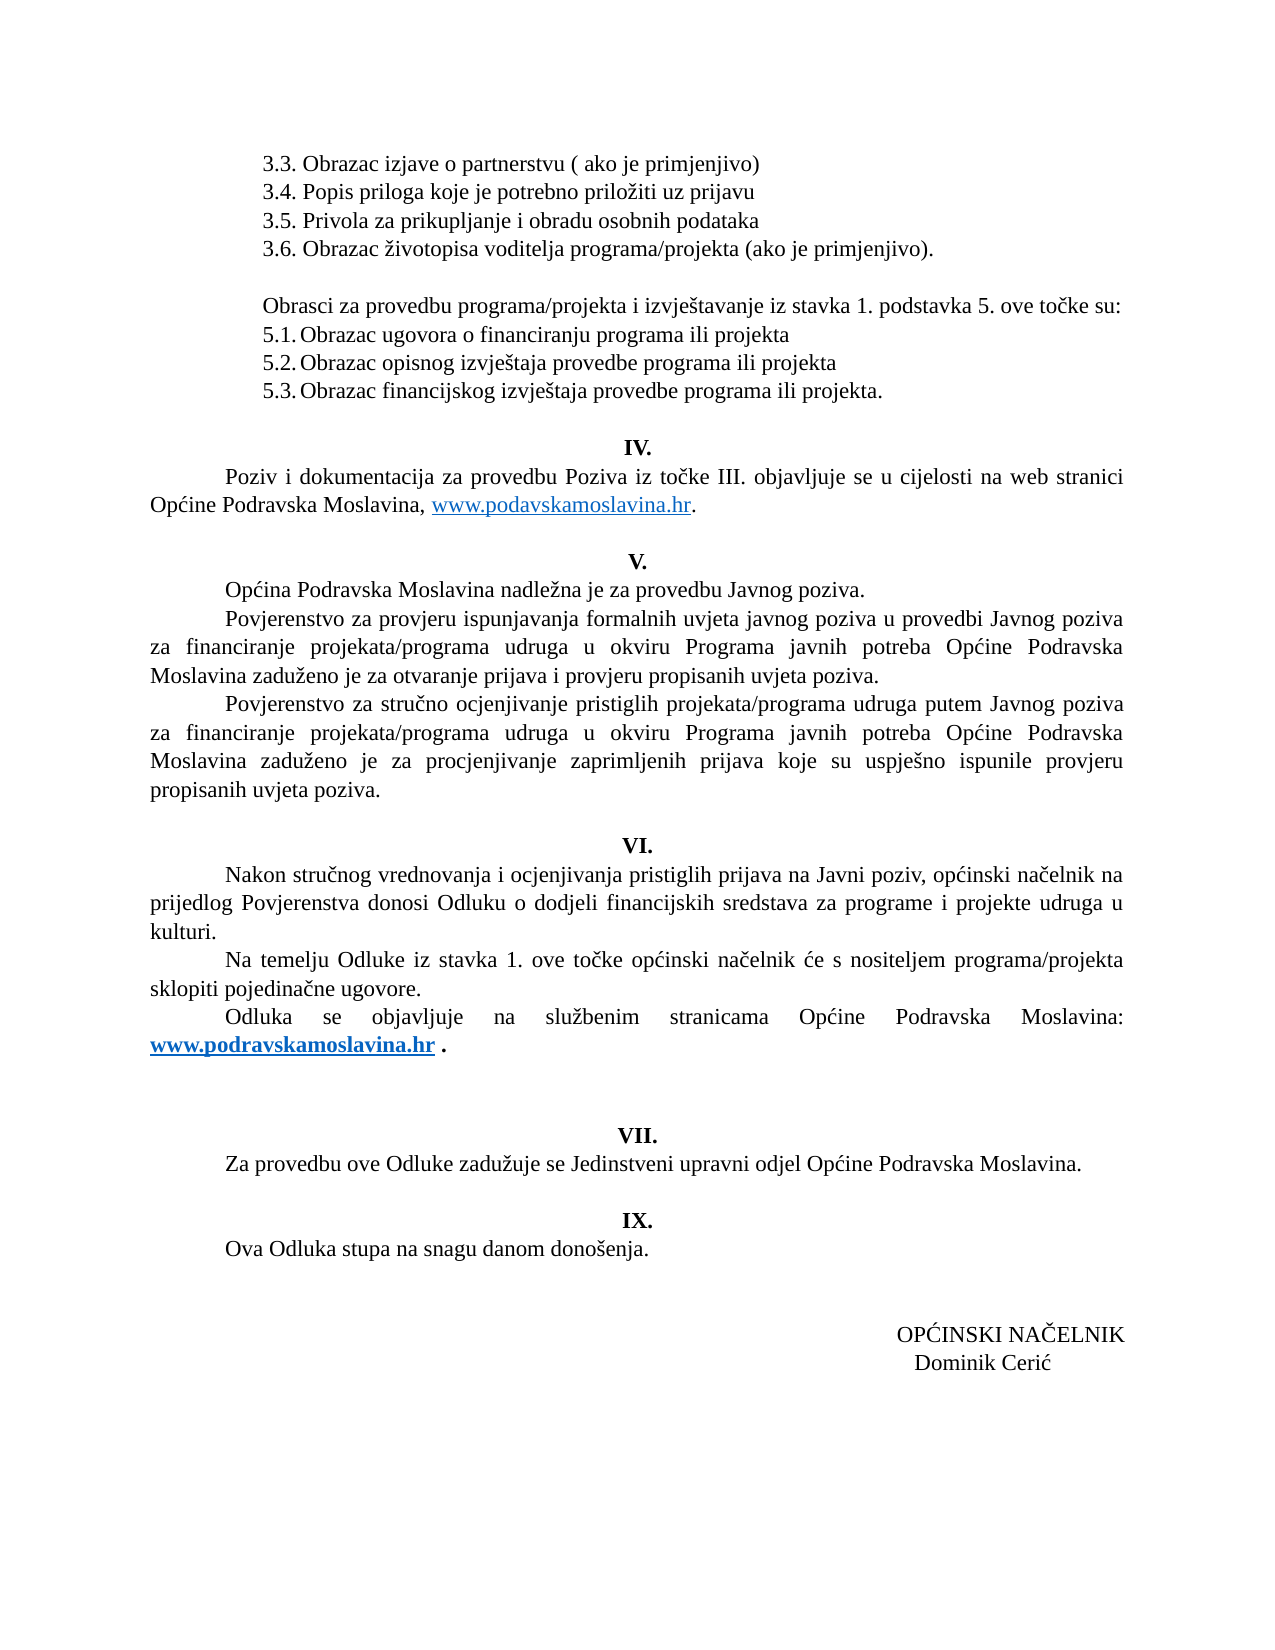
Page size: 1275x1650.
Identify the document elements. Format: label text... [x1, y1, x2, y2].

list Obrazac financijskog izvještaja provedbe programa ili projekta. [262, 377, 1125, 404]
list 3.5. Privola za prikupljanje i obradu osobnih podataka [262, 207, 1125, 233]
text Odluka se objavljuje na službenim stranicama Općine Podravska Moslavina: www.podravskamoslavina.hr . [150, 1003, 1125, 1058]
text Poziv i dokumentacija za provedbu Poziva iz točke III. objavljuje se u cijelosti na web stranici Općine Podravska Moslavina, www.podavskamoslavina.hr. [150, 463, 1125, 518]
list 3.4. Popis priloga koje je potrebno priložiti uz prijavu [262, 178, 1125, 205]
text Na temelju Odluke iz stavka 1. ove točke općinski načelnik će s nositeljem programa/projekta sklopiti pojedinačne ugovore. [150, 946, 1125, 1001]
text IV. [150, 434, 1125, 461]
text IX. [150, 1207, 1125, 1233]
text Dominik Cerić [150, 1349, 1125, 1376]
list Obrasci za provedbu programa/projekta i izvještavanje iz stavka 1. podstavka 5. ove točke su: [262, 292, 1125, 318]
text Nakon stručnog vrednovanja i ocjenjivanja pristiglih prijava na Javni poziv, općinski načelnik na prijedlog Povjerenstva donosi Odluku o dodjeli financijskih sredstava za programe i projekte udruga u kulturi. [150, 861, 1125, 944]
list Obrazac opisnog izvještaja provedbe programa ili projekta [262, 349, 1125, 375]
text Općina Podravska Moslavina nadležna je za provedbu Javnog poziva. [150, 577, 1125, 603]
text VII. [150, 1122, 1125, 1148]
text Povjerenstvo za stručno ocjenjivanje pristiglih projekata/programa udruga putem Javnog poziva za financiranje projekata/programa udruga u okviru Programa javnih potreba Općine Podravska Moslavina zaduženo je za procjenjivanje zaprimljenih prijava koje su uspješno ispunile provjeru propisanih uvjeta poziva. [150, 690, 1125, 802]
list Obrazac ugovora o financiranju programa ili projekta [262, 321, 1125, 347]
list 3.6. Obrazac životopisa voditelja programa/projekta (ako je primjenjivo). [262, 235, 1125, 262]
list 3.3. Obrazac izjave o partnerstvu ( ako je primjenjivo) [262, 150, 1125, 176]
text Povjerenstvo za provjeru ispunjavanja formalnih uvjeta javnog poziva u provedbi Javnog poziva za financiranje projekata/programa udruga u okviru Programa javnih potreba Općine Podravska Moslavina zaduženo je za otvaranje prijava i provjeru propisanih uvjeta poziva. [150, 605, 1125, 688]
text Ova Odluka stupa na snagu danom donošenja. [150, 1236, 1125, 1262]
text Za provedbu ove Odluke zadužuje se Jedinstveni upravni odjel Općine Podravska Moslavina. [150, 1150, 1125, 1177]
text VI. [150, 832, 1125, 859]
text V. [150, 548, 1125, 574]
text OPĆINSKI NAČELNIK [150, 1321, 1125, 1347]
